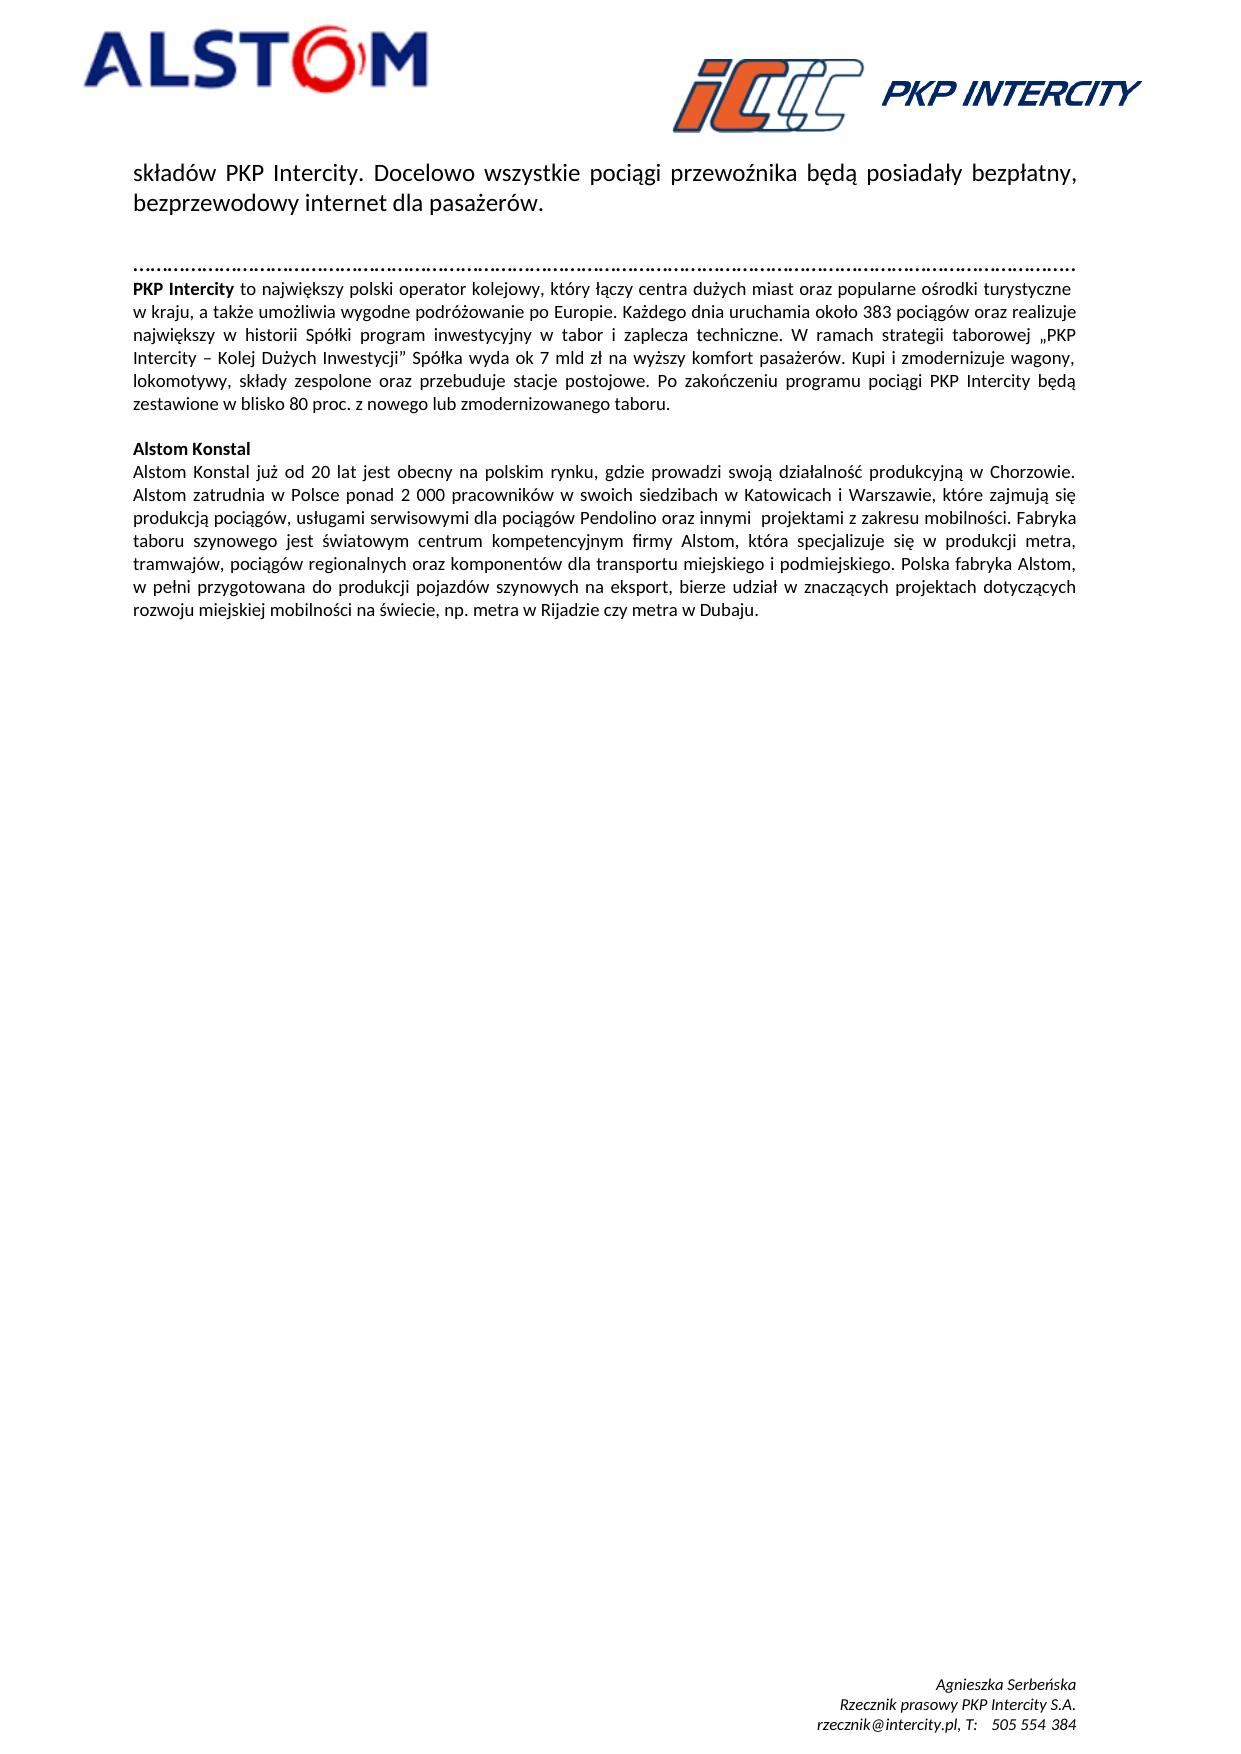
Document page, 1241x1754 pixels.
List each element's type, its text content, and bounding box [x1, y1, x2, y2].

picture [672, 59, 875, 133]
text Alstom Konstal już od 20 lat jest obecny na polskim rynku, gdzie prowadzi swoją działalność produkcyjną w Chorzowie. Alstom zatrudnia w Polsce ponad 2 000 pracowników w swoich siedzibach w Katowicach i Warszawie, które zajmują się produkcją pociągów, usługami serwisowymi dla pociągów Pendolino oraz innymi projektami z zakresu mobilności. Fabryka taboru szynowego jest światowym centrum kompetencyjnym firmy Alstom, która specjalizuje się w produkcji metra, tramwajów, pociągów regionalnych oraz komponentów dla transportu miejskiego i podmiejskiego. Polska fabryka Alstom, w pełni przygotowana do produkcji pojazdów szynowych na eksport, bierze udział w znaczących projektach dotyczących rozwoju miejskiej mobilności na świecie, np. metra w Rijadzie czy metra w Dubaju. [133, 461, 1078, 621]
picture [877, 69, 1143, 118]
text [133, 157, 1078, 218]
text PKP Intercity to największy polski operator kolejowy, który łączy centra dużych miast oraz popularne ośrodki turystyczne w kraju, a także umożliwia wygodne podróżowanie po Europie. Każdego dnia uruchamia około 383 pociągów oraz realizuje największy w historii Spółki program inwestycyjny w tabor i zaplecza techniczne. W ramach strategii taborowej „PKP Intercity – Kolej Dużych Inwestycji” Spółka wyda ok 7 mld zł na wyższy komfort pasażerów. Kupi i zmodernizuje wagony, lokomotywy, składy zespolone oraz przebuduje stacje postojowe. Po zakończeniu programu pociągi PKP Intercity będą zestawione w blisko 80 proc. z nowego lub zmodernizowanego taboru. [133, 277, 1078, 415]
text ……………………………………………………………………………………………………………………………………………….. [133, 247, 1078, 277]
text Alstom Konstal [133, 438, 1078, 461]
picture [64, 4, 455, 121]
